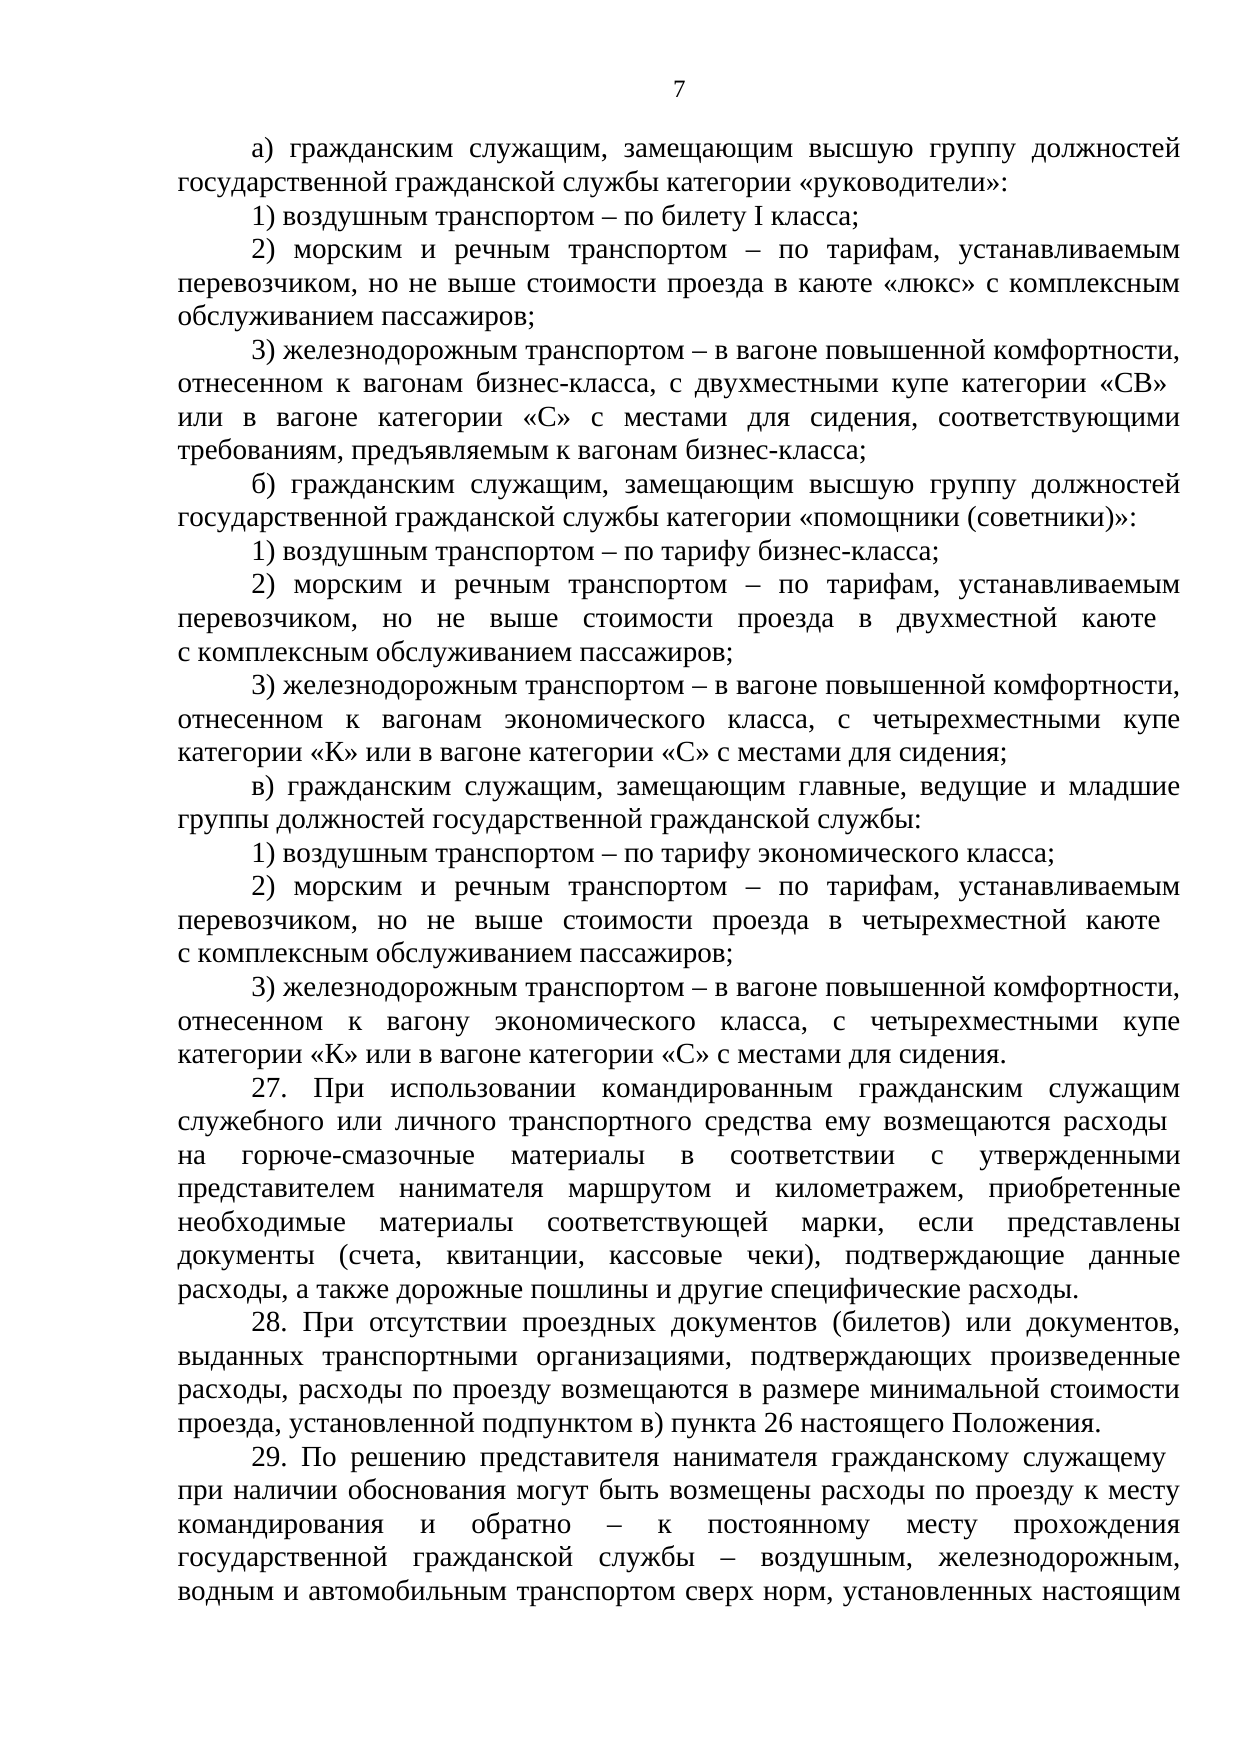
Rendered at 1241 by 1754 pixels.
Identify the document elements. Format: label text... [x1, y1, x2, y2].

text 2) морским и речным транспортом – по тарифам, устанавливаемым перевозчиком, но не выше стоимости проезда в четырехместной каюте с комплексным обслуживанием пассажиров; [177, 868, 1181, 969]
text в) гражданским служащим, замещающим главные, ведущие и младшие группы должностей государственной гражданской службы: [177, 768, 1181, 835]
text 28. При отсутствии проездных документов (билетов) или документов, выданных транспортными организациями, подтверждающих произведенные расходы, расходы по проезду возмещаются в размере минимальной стоимости проезда, установленной подпунктом в) пункта 26 настоящего Положения. [177, 1304, 1181, 1439]
text 2) морским и речным транспортом – по тарифам, устанавливаемым перевозчиком, но не выше стоимости проезда в двухместной каюте с комплексным обслуживанием пассажиров; [177, 567, 1181, 667]
text а) гражданским служащим, замещающим высшую группу должностей государственной гражданской службы категории «руководители»: [177, 131, 1181, 198]
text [177, 1439, 1181, 1606]
text б) гражданским служащим, замещающим высшую группу должностей государственной гражданской службы категории «помощники (советники)»: [177, 466, 1181, 533]
text 3) железнодорожным транспортом – в вагоне повышенной комфортности, отнесенном к вагонам экономического класса, с четырехместными купе категории «К» или в вагоне категории «С» с местами для сидения; [177, 667, 1181, 768]
text 1) воздушным транспортом – по тарифу экономического класса; [177, 835, 1181, 868]
text 1) воздушным транспортом – по тарифу бизнес-класса; [177, 533, 1181, 567]
text 3) железнодорожным транспортом – в вагоне повышенной комфортности, отнесенном к вагонам бизнес-класса, с двухместными купе категории «СВ» или в вагоне категории «С» с местами для сидения, соответствующими требованиям, предъявляемым к вагонам бизнес-класса; [177, 332, 1181, 466]
text 2) морским и речным транспортом – по тарифам, устанавливаемым перевозчиком, но не выше стоимости проезда в каюте «люкс» с комплексным обслуживанием пассажиров; [177, 231, 1181, 332]
text 3) железнодорожным транспортом – в вагоне повышенной комфортности, отнесенном к вагону экономического класса, с четырехместными купе категории «К» или в вагоне категории «С» с местами для сидения. [177, 969, 1181, 1070]
text 1) воздушным транспортом – по билету I класса; [177, 198, 1181, 231]
text 27. При использовании командированным гражданским служащим служебного или личного транспортного средства ему возмещаются расходы на горюче-смазочные материалы в соответствии с утвержденными представителем нанимателя маршрутом и километражем, приобретенные необходимые материалы соответствующей марки, если представлены документы (счета, квитанции, кассовые чеки), подтверждающие данные расходы, а также дорожные пошлины и другие специфические расходы. [177, 1070, 1181, 1304]
